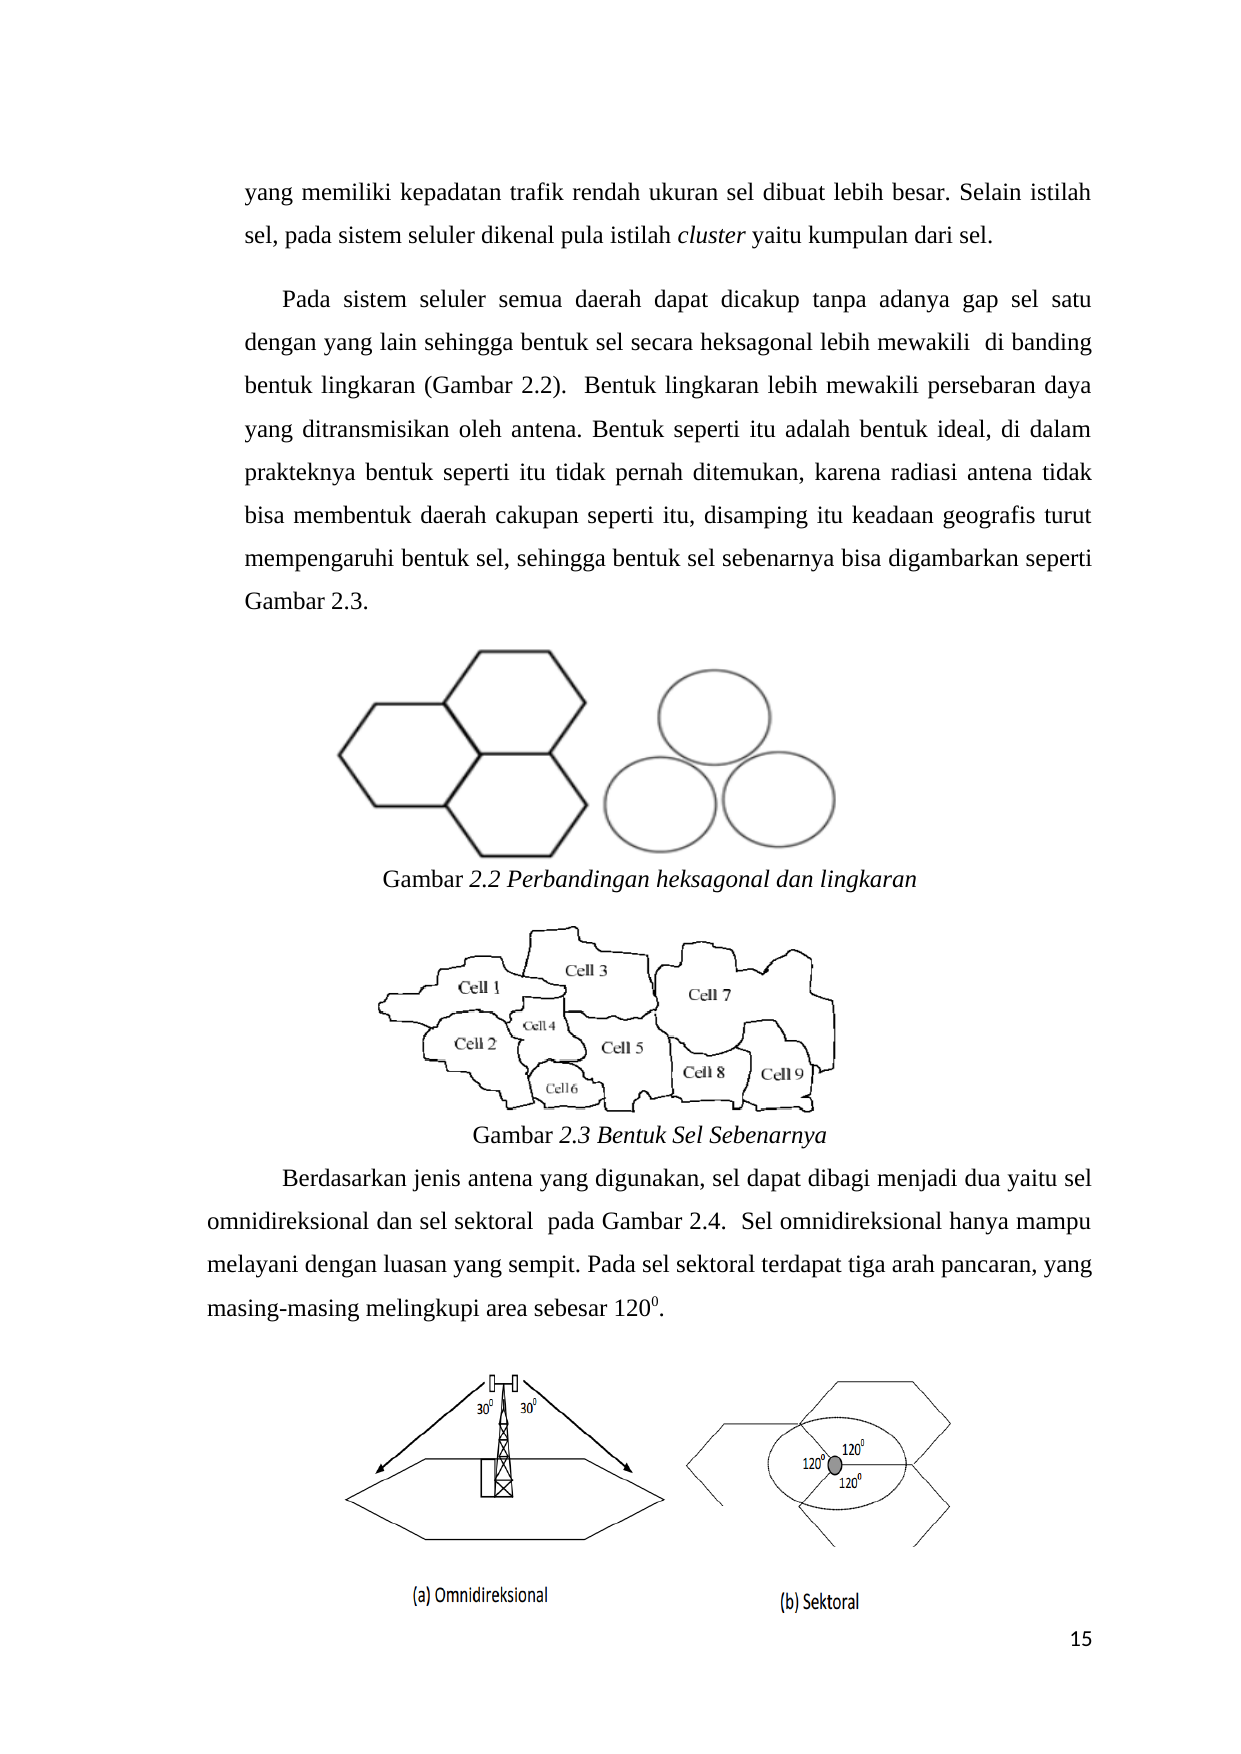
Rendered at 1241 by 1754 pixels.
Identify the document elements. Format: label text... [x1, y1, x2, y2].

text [244, 177, 1092, 249]
picture [373, 912, 842, 1125]
text Pada sistem seluler semua daerah dapat dicakup tanpa adanya gap sel satu dengan yang lain sehingga bentuk sel secara heksagonal lebih mewakili di banding bentuk lingkaran (Gambar 2.2). Bentuk lingkaran lebih mewakili persebaran daya yang ditransmisikan oleh antena. Bentuk seperti itu adalah bentuk ideal, di dalam prakteknya bentuk seperti itu tidak pernah ditemukan, karena radiasi antena tidak bisa membentuk daerah cakupan seperti itu, disamping itu keadaan geografis turut mempengaruhi bentuk sel, sehingga bentuk sel sebenarnya bisa digambarkan seperti Gambar 2.3. [244, 284, 1092, 615]
text Gambar 2.2 Perbandingan heksagonal dan lingkaran [207, 864, 1092, 893]
picture [325, 638, 845, 866]
text Berdasarkan jenis antena yang digunakan, sel dapat dibagi menjadi dua yaitu sel omnidireksional dan sel sektoral pada Gambar 2.4. Sel omnidireksional hanya mampu melayani dengan luasan yang sempit. Pada sel sektoral terdapat tiga arah pancaran, yang masing-masing melingkupi area sebesar 1200. [207, 1163, 1092, 1321]
text Gambar 2.3 Bentuk Sel Sebenarnya [207, 1120, 1092, 1149]
picture [343, 1371, 960, 1620]
